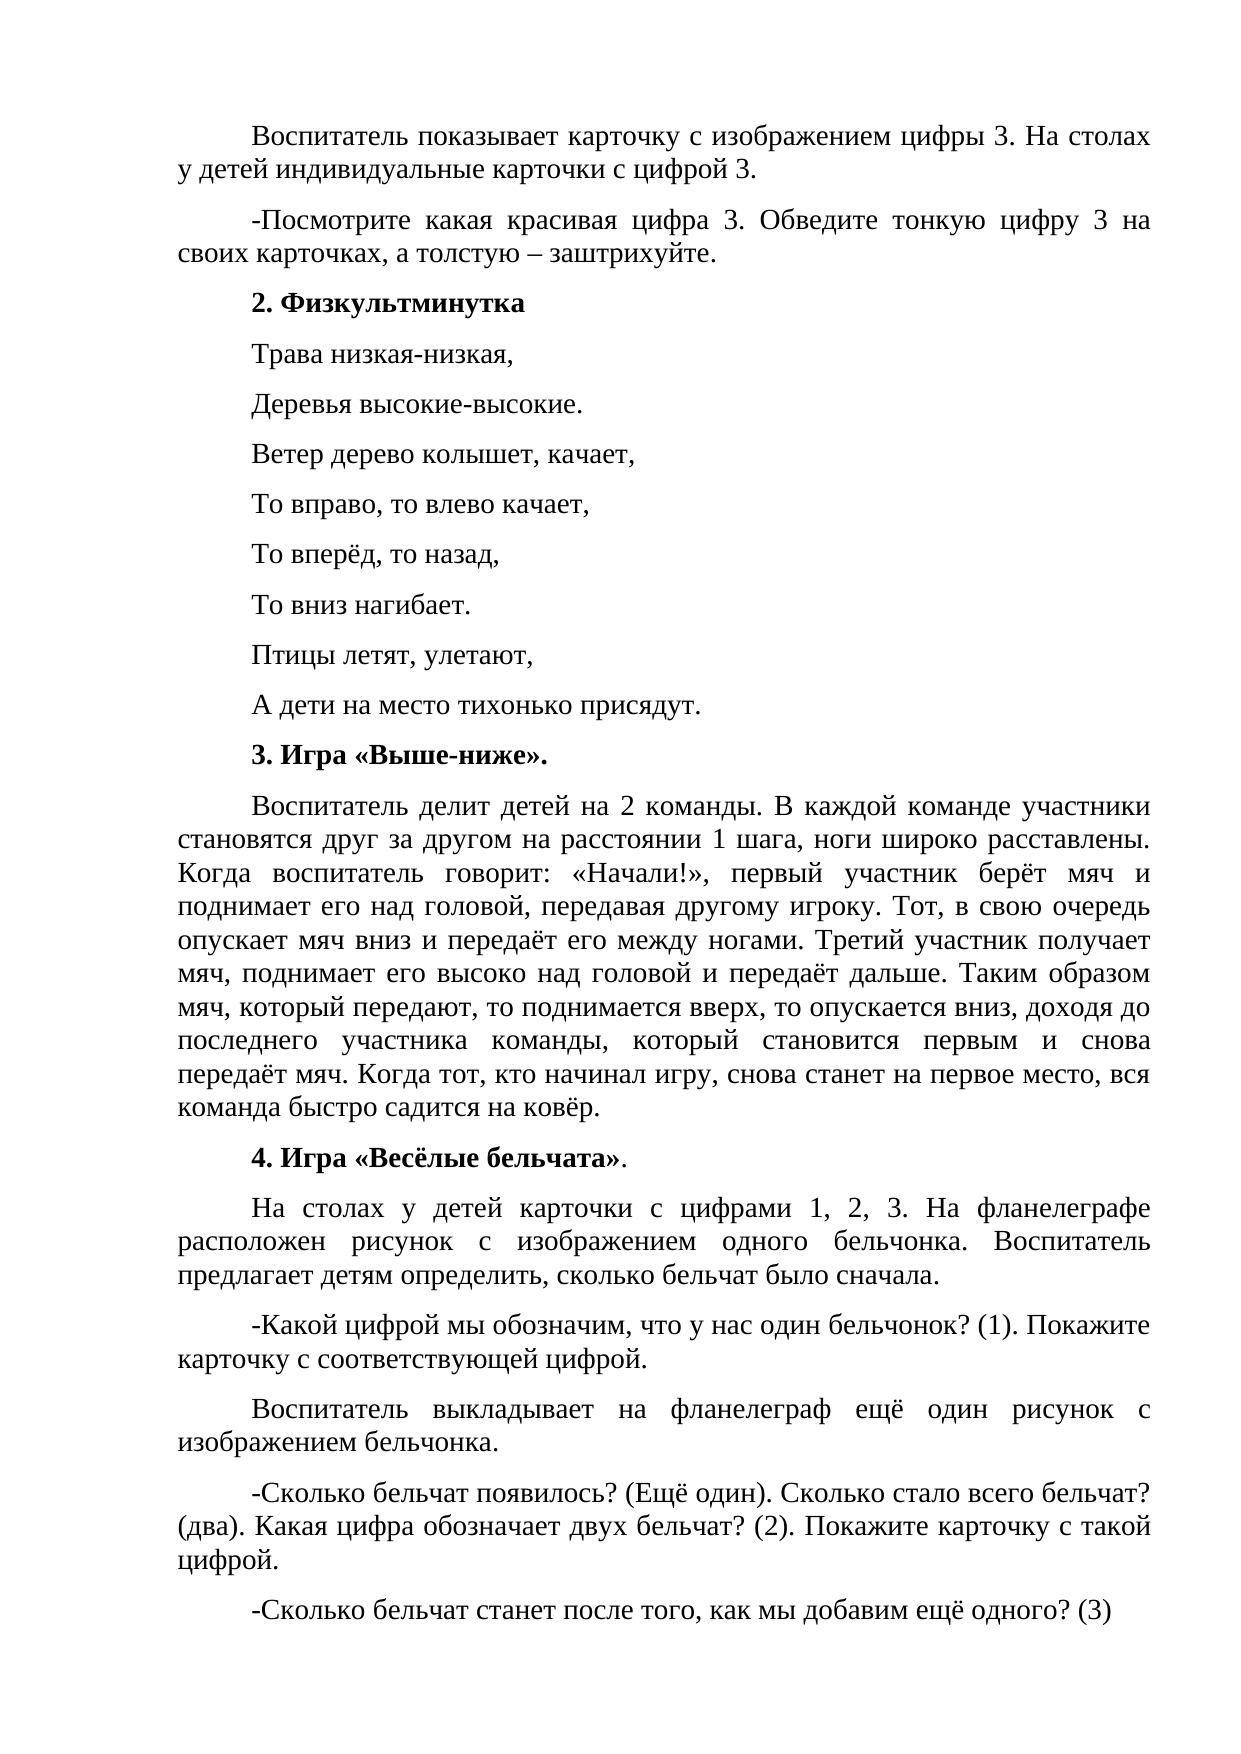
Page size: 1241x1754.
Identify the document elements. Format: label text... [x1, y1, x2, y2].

text Птицы летят, улетают, [177, 637, 1152, 671]
text Трава низкая-низкая, [177, 336, 1152, 369]
text -Сколько бельчат появилось? (Ещё один). Сколько стало всего бельчат? (два). Какая цифра обозначает двух бельчат? (2). Покажите карточку с такой цифрой. [177, 1475, 1152, 1575]
text -Посмотрите какая красивая цифра 3. Обведите тонкую цифру 3 на своих карточках, а толстую – заштрихуйте. [177, 202, 1152, 269]
text А дети на место тихонько присядут. [177, 687, 1152, 721]
text Воспитатель показывает карточку с изображением цифры 3. На столах у детей индивидуальные карточки с цифрой 3. [177, 118, 1152, 185]
text На столах у детей карточки с цифрами 1, 2, 3. На фланелеграфе расположен рисунок с изображением одного бельчонка. Воспитатель предлагает детям определить, сколько бельчат было сначала. [177, 1190, 1152, 1291]
text Деревья высокие-высокие. [177, 386, 1152, 419]
text 4. Игра «Весёлые бельчата». [177, 1140, 1152, 1173]
text -Сколько бельчат станет после того, как мы добавим ещё одного? (3) [177, 1592, 1152, 1626]
text -Какой цифрой мы обозначим, что у нас один бельчонок? (1). Покажите карточку с соответствующей цифрой. [177, 1307, 1152, 1374]
text То вперёд, то назад, [177, 537, 1152, 570]
text То вправо, то влево качает, [177, 486, 1152, 520]
text Воспитатель делит детей на 2 команды. В каждой команде участники становятся друг за другом на расстоянии 1 шага, ноги широко расставлены. Когда воспитатель говорит: «Начали!», первый участник берёт мяч и поднимает его над головой, передавая другому игроку. Тот, в свою очередь опускает мяч вниз и передаёт его между ногами. Третий участник получает мяч, поднимает его высоко над головой и передаёт дальше. Таким образом мяч, который передают, то поднимается вверх, то опускается вниз, доходя до последнего участника команды, который становится первым и снова передаёт мяч. Когда тот, кто начинал игру, снова станет на первое место, вся команда быстро садится на ковёр. [177, 788, 1152, 1123]
text То вниз нагибает. [177, 587, 1152, 620]
text Ветер дерево колышет, качает, [177, 436, 1152, 470]
text Воспитатель выкладывает на фланелеграф ещё один рисунок с изображением бельчонка. [177, 1391, 1152, 1458]
text 2. Физкультминутка [177, 286, 1152, 319]
text 3. Игра «Выше-ниже». [177, 737, 1152, 771]
